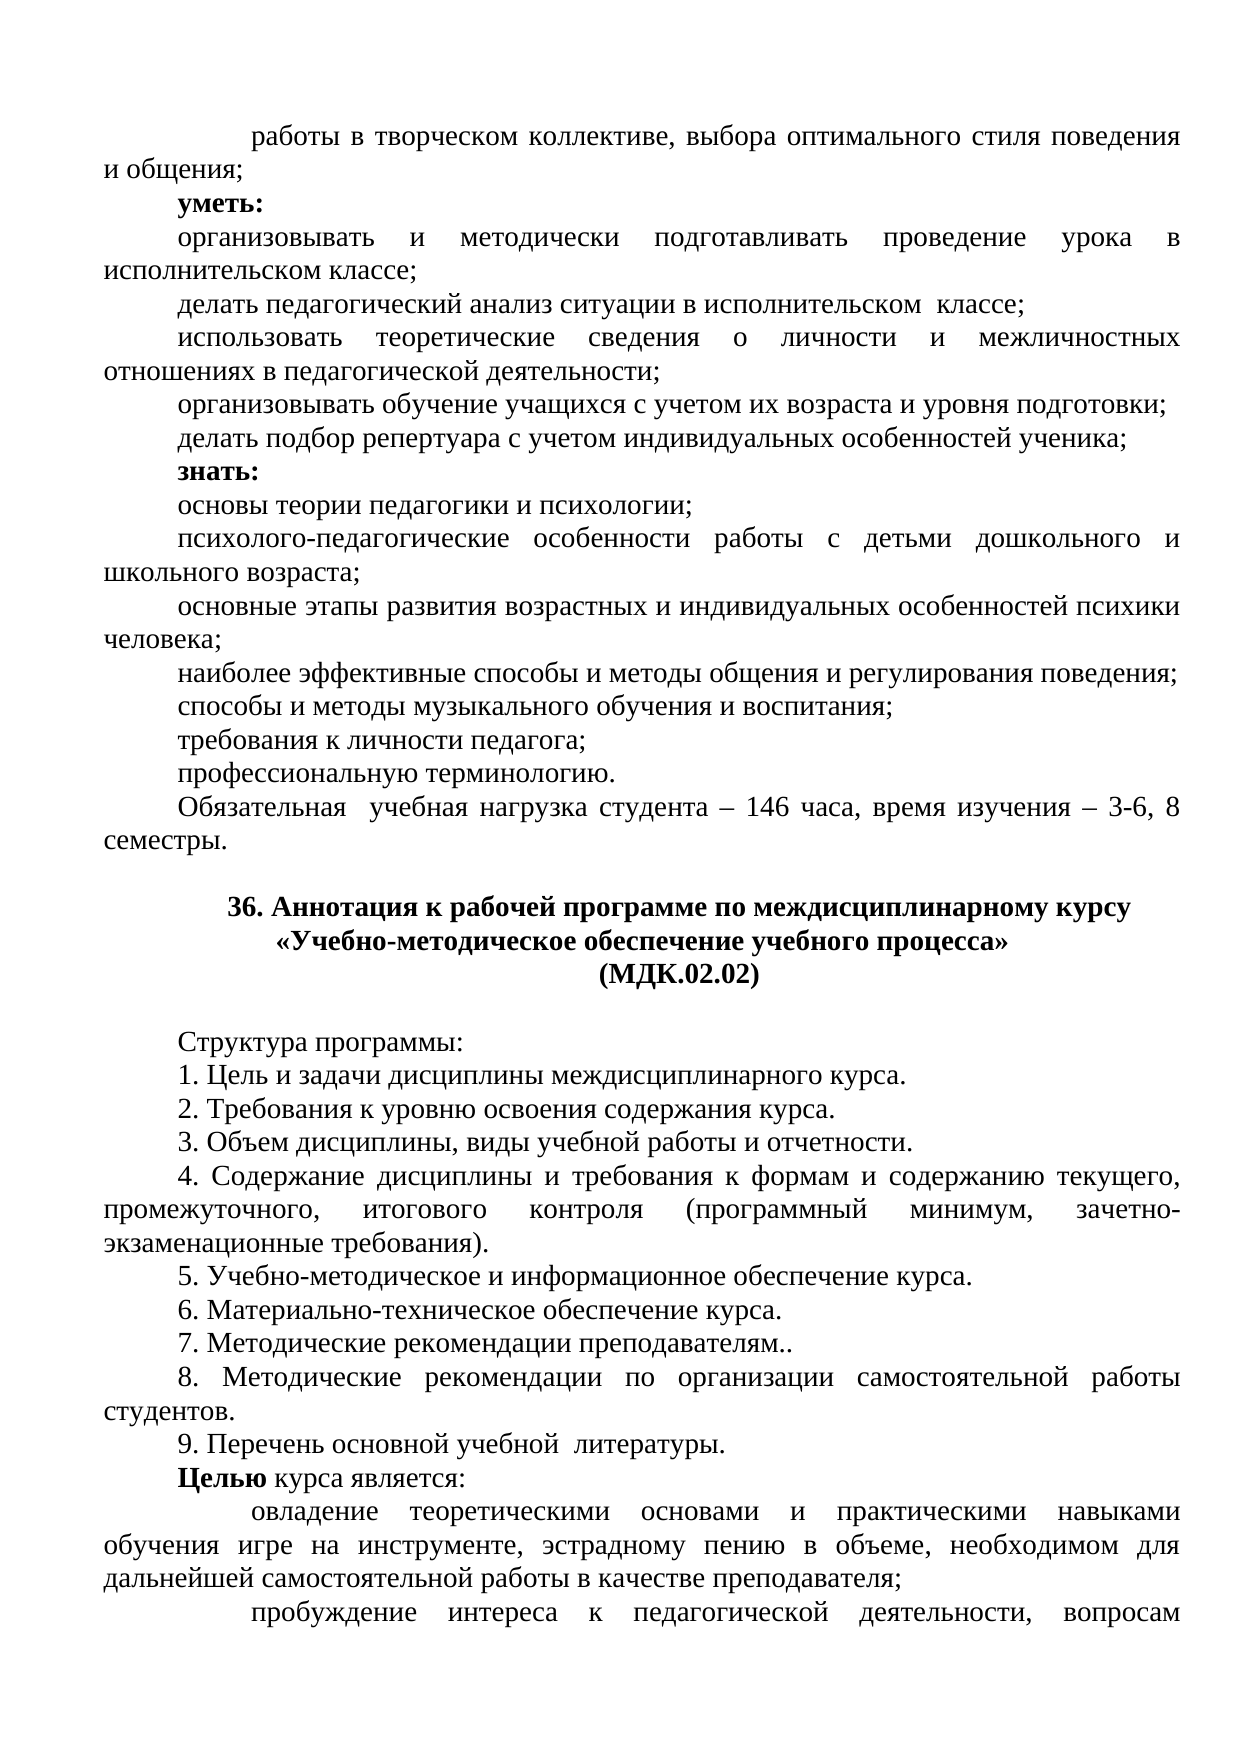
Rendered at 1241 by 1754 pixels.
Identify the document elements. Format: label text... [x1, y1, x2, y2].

text организовывать и методически подготавливать проведение урока в исполнительском классе; [103, 219, 1181, 286]
text 5. Учебно-методическое и информационное обеспечение курса. [103, 1258, 1181, 1292]
text овладение теоретическими основами и практическими навыками обучения игре на инструменте, эстрадному пению в объеме, необходимом для дальнейшей самостоятельной работы в качестве преподавателя; [103, 1493, 1181, 1594]
text 36. Аннотация к рабочей программе по междисциплинарному курсу «Учебно-методическое обеспечение учебного процесса» [103, 889, 1181, 957]
text 2. Требования к уровню освоения содержания курса. [103, 1091, 1181, 1124]
text Целью курса является: [103, 1460, 1181, 1493]
text делать педагогический анализ ситуации в исполнительском классе; [103, 286, 1181, 319]
text 1. Цель и задачи дисциплины междисциплинарного курса. [103, 1057, 1181, 1091]
text знать: [103, 453, 1181, 487]
text наиболее эффективные способы и методы общения и регулирования поведения; [103, 655, 1181, 688]
text 7. Методические рекомендации преподавателям.. [103, 1326, 1181, 1359]
text основы теории педагогики и психологии; [103, 487, 1181, 521]
text 4. Содержание дисциплины и требования к формам и содержанию текущего, промежуточного, итогового контроля (программный минимум, зачетно-экзаменационные требования). [103, 1158, 1181, 1258]
text психолого-педагогические особенности работы с детьми дошкольного и школьного возраста; [103, 521, 1181, 588]
text уметь: [103, 185, 1181, 219]
text 3. Объем дисциплины, виды учебной работы и отчетности. [103, 1124, 1181, 1158]
text организовывать обучение учащихся с учетом их возраста и уровня подготовки; [103, 386, 1181, 420]
text способы и методы музыкального обучения и воспитания; [103, 688, 1181, 722]
text профессиональную терминологию. [103, 755, 1181, 789]
text Обязательная учебная нагрузка студента – 146 часа, время изучения – 3-6, 8 семестры. [103, 789, 1181, 856]
text 9. Перечень основной учебной литературы. [103, 1426, 1181, 1460]
text 6. Материально-техническое обеспечение курса. [103, 1292, 1181, 1326]
text использовать теоретические сведения о личности и межличностных отношениях в педагогической деятельности; [103, 319, 1181, 386]
text делать подбор репертуара с учетом индивидуальных особенностей ученика; [103, 420, 1181, 453]
text работы в творческом коллективе, выбора оптимального стиля поведения и общения; [103, 118, 1181, 185]
text требования к личности педагога; [103, 722, 1181, 755]
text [103, 1594, 1181, 1627]
text Структура программы: [103, 1024, 1181, 1057]
text (МДК.02.02) [103, 957, 1181, 990]
text 8. Методические рекомендации по организации самостоятельной работы студентов. [103, 1359, 1181, 1426]
text основные этапы развития возрастных и индивидуальных особенностей психики человека; [103, 588, 1181, 655]
